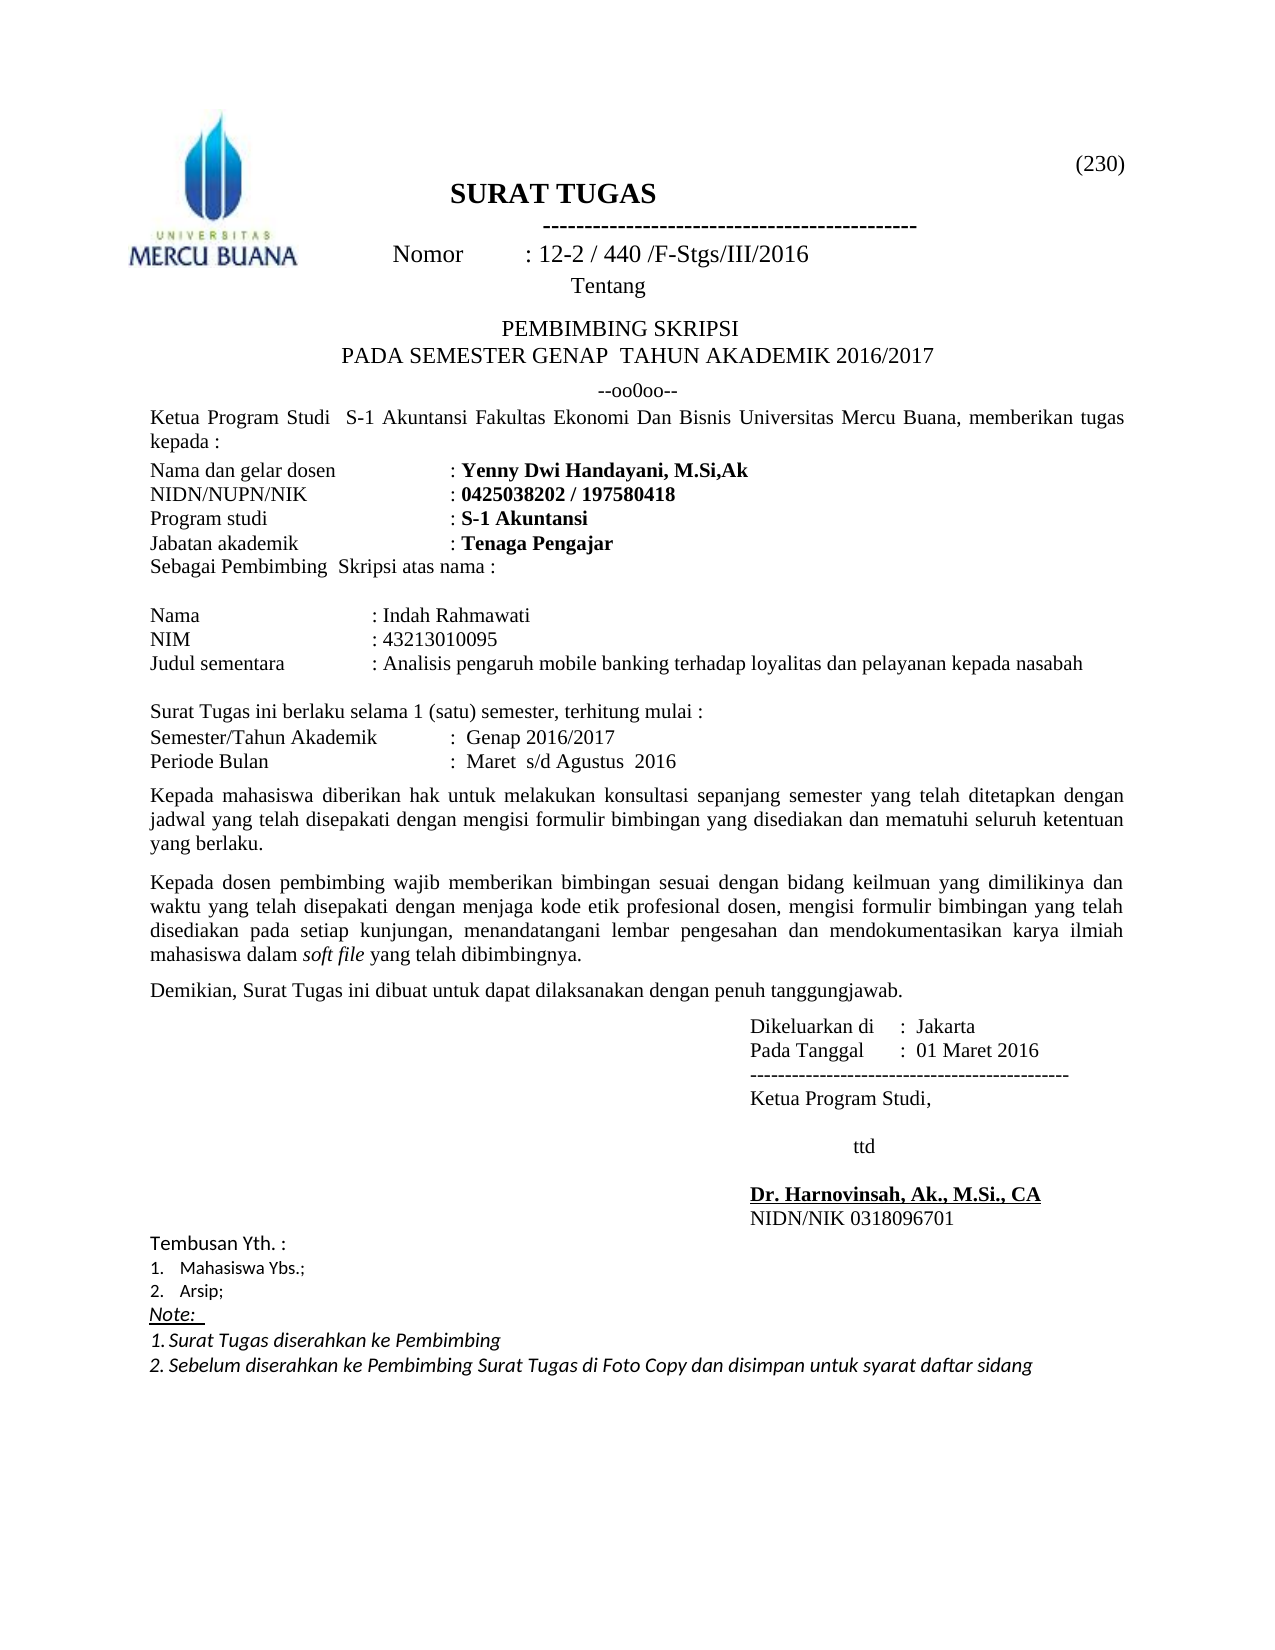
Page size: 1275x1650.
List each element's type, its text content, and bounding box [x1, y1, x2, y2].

text SURAT TUGAS [297, 176, 1125, 210]
text NIDN/NIK 0318096701 [750, 1206, 1125, 1230]
text (230) [297, 150, 1125, 176]
text Surat Tugas ini berlaku selama 1 (satu) semester, terhitung mulai : [150, 699, 1125, 723]
text PADA SEMESTER GENAP TAHUN AKADEMIK 2016/2017 [150, 342, 1125, 368]
text NIDN/NUPN/NIK : 0425038202 / 197580418 [150, 482, 1125, 506]
text Judul sementara : Analisis pengaruh mobile banking terhadap loyalitas dan pelayanan kepada nasabah [150, 651, 1125, 675]
text Kepada dosen pembimbing wajib memberikan bimbingan sesuai dengan bidang keilmuan yang dimilikinya dan waktu yang telah disepakati dengan menjaga kode etik profesional dosen, mengisi formulir bimbingan yang telah disediakan pada setiap kunjungan, menandatangani lembar pengesahan dan mendokumentasikan karya ilmiah mahasiswa dalam soft file yang telah dibimbingnya. [150, 869, 1125, 966]
text --oo0oo-- [150, 378, 1125, 402]
text Demikian, Surat Tugas ini dibuat untuk dapat dilaksanakan dengan penuh tanggungjawab. [150, 978, 1125, 1002]
text Tentang [450, 272, 1125, 298]
text Tembusan Yth. : [150, 1230, 1125, 1256]
text Program studi : S-1 Akuntansi [150, 506, 1125, 530]
text Dr. Harnovinsah, Ak., M.Si., CA [150, 1182, 1125, 1206]
text Semester/Tahun Akademik : Genap 2016/2017 [150, 725, 1125, 749]
text ttd [150, 1134, 1125, 1158]
list Arsip; [150, 1279, 1125, 1302]
list Surat Tugas diserahkan ke Pembimbing [150, 1327, 1125, 1352]
text --------------------------------------------- [300, 210, 1125, 239]
text PEMBIMBING SKRIPSI [450, 315, 1125, 342]
list Sebelum diserahkan ke Pembimbing Surat Tugas di Foto Copy dan disimpan untuk syarat daftar sidang [149, 1352, 1125, 1378]
text Kepada mahasiswa diberikan hak untuk melakukan konsultasi sepanjang semester yang telah ditetapkan dengan jadwal yang telah disepakati dengan mengisi formulir bimbingan yang disediakan dan mematuhi seluruh ketentuan yang berlaku. [150, 783, 1125, 855]
text Pada Tanggal : 01 Maret 2016 [150, 1038, 1125, 1062]
text Nama dan gelar dosen : Yenny Dwi Handayani, M.Si,Ak [150, 458, 1125, 482]
text NIM : 43213010095 [150, 627, 1125, 651]
picture [126, 109, 297, 266]
text Ketua Program Studi S-1 Akuntansi Fakultas Ekonomi Dan Bisnis Universitas Mercu Buana, memberikan tugas kepada : [150, 405, 1125, 453]
text Nomor : 12-2 / 440 /F-Stgs/III/2016 [150, 239, 1125, 267]
text Jabatan akademik : Tenaga Pengajar [150, 530, 1125, 554]
text Sebagai Pembimbing Skripsi atas nama : [150, 554, 1125, 578]
list Mahasiswa Ybs.; [150, 1256, 1125, 1279]
text Dikeluarkan di : Jakarta [150, 1014, 1125, 1038]
text Periode Bulan : Maret s/d Agustus 2016 [150, 749, 1125, 773]
text Nama : Indah Rahmawati [150, 603, 1125, 627]
text ---------------------------------------------- [150, 1062, 1125, 1086]
list Note: [149, 1302, 1125, 1327]
text Ketua Program Studi, [150, 1086, 1125, 1110]
